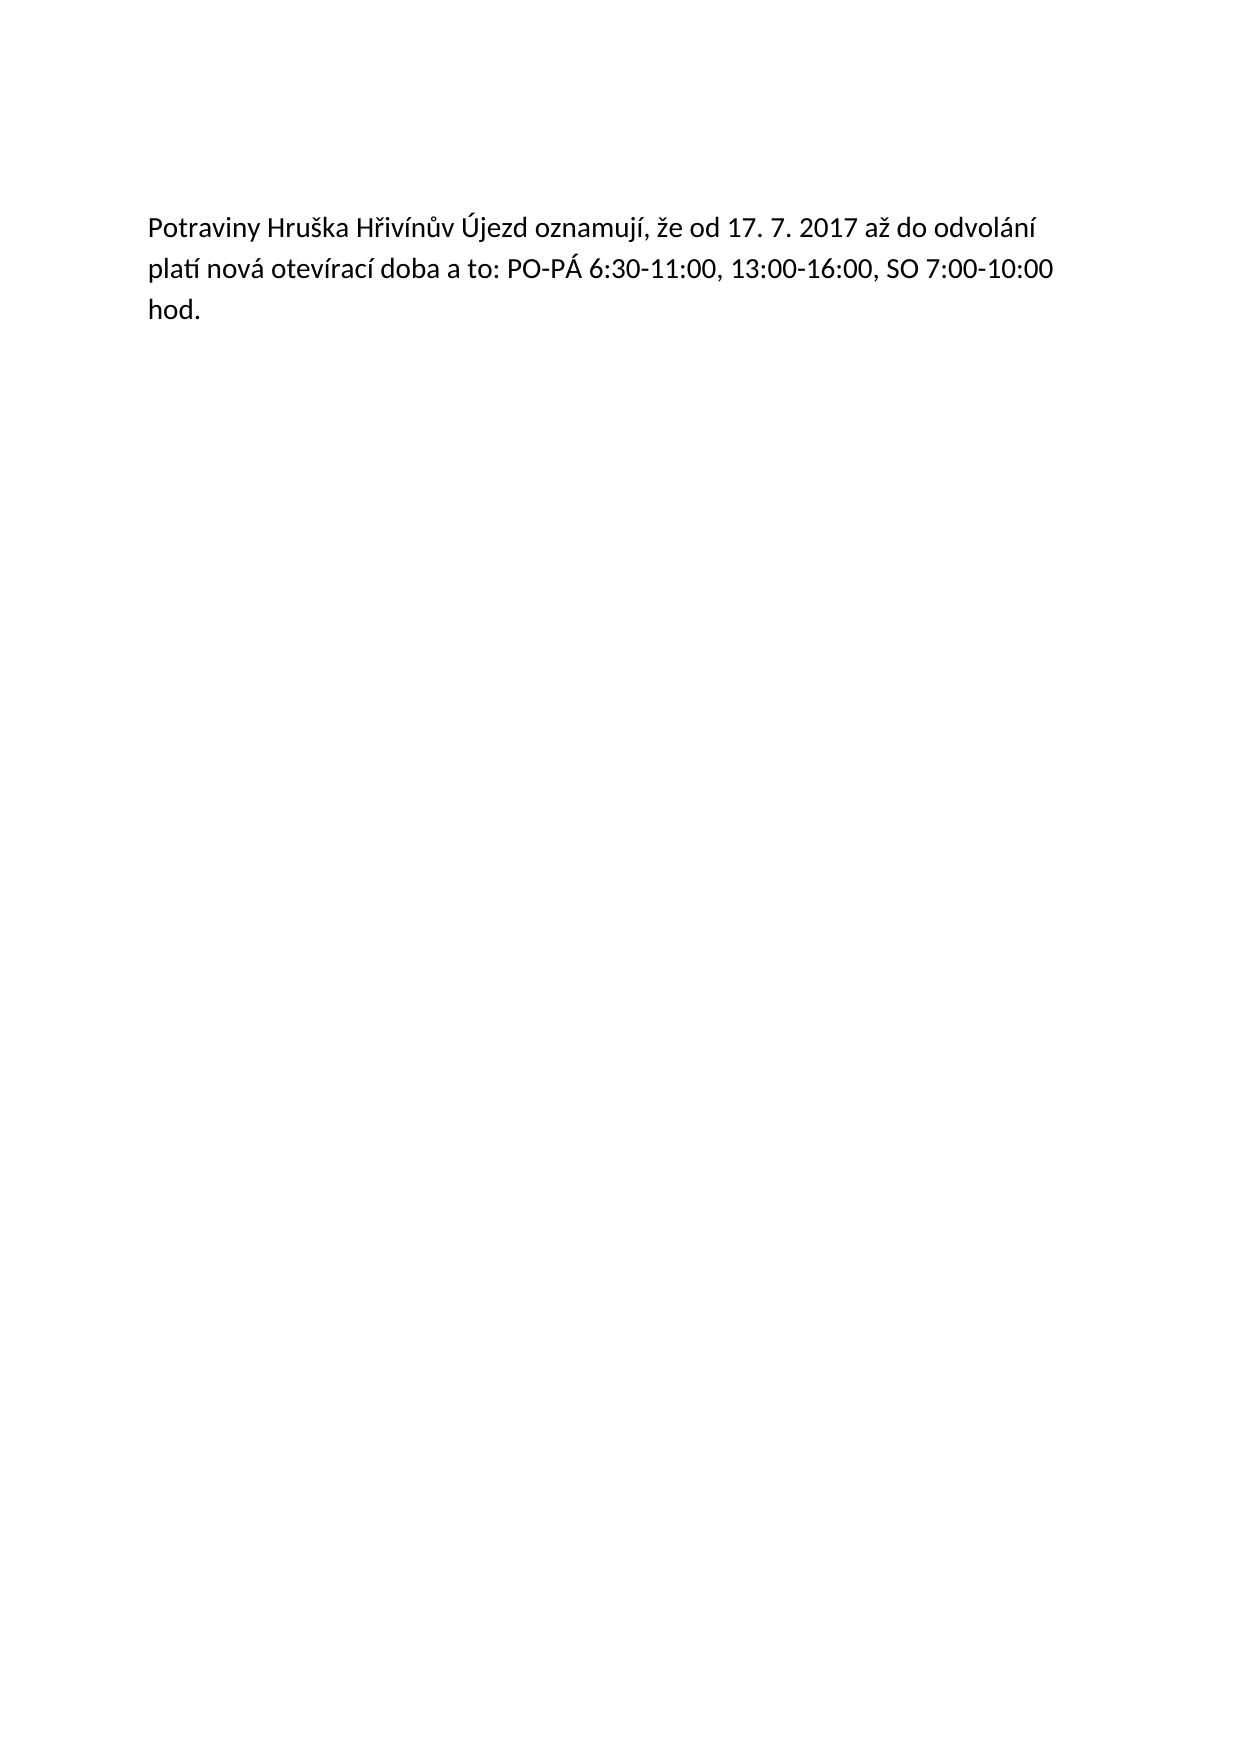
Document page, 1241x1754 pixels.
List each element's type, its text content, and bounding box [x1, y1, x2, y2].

text Potraviny Hruška Hřivínův Újezd oznamují, že od 17. 7. 2017 až do odvolání platí nová otevírací doba a to: PO-PÁ 6:30-11:00, 13:00-16:00, SO 7:00-10:00 hod. [148, 209, 1093, 327]
